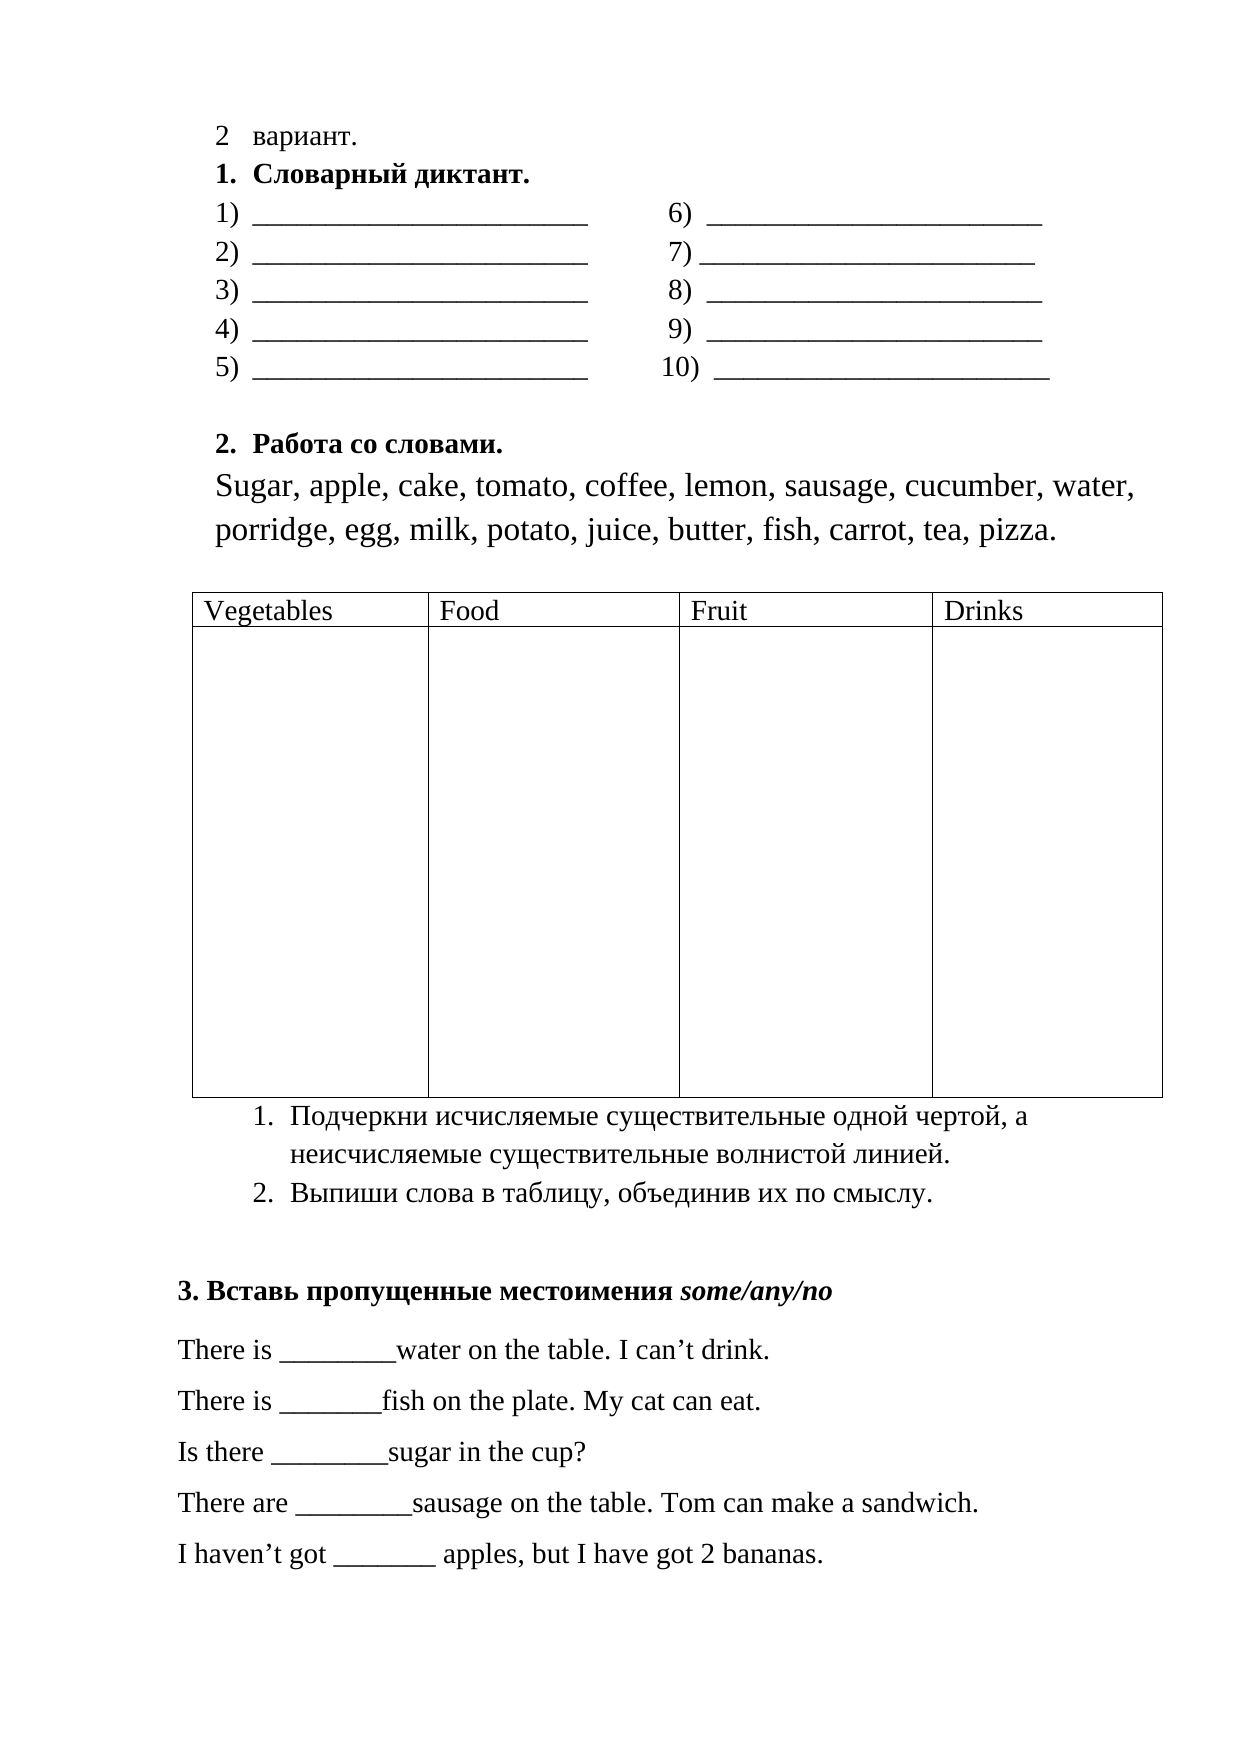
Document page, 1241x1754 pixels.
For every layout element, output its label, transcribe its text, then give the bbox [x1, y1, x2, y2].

text 3. Вставь пропущенные местоимения some/any/no [177, 1273, 1152, 1306]
list _______________________ 10) _______________________ [215, 349, 1152, 383]
list Выпиши слова в таблицу, объединив их по смыслу. [252, 1175, 1152, 1208]
text Sugar, apple, cake, tomato, coffee, lemon, sausage, cucumber, water, porridge, egg, milk, potato, juice, butter, fish, carrot, tea, pizza. [215, 465, 1152, 547]
table_header Fruit [680, 593, 932, 626]
table_cell [193, 627, 428, 1097]
table_cell [680, 627, 932, 1097]
list _______________________ 7) _______________________ [215, 234, 1152, 267]
list _______________________ 6) _______________________ [215, 195, 1152, 229]
text I haven’t got _______ apples, but I have got 2 bananas. [177, 1536, 1152, 1570]
table_header Food [429, 593, 679, 626]
table_header Drinks [933, 593, 1162, 626]
list _______________________ 8) _______________________ [215, 272, 1152, 306]
text There is ________water on the table. I can’t drink. [177, 1332, 1152, 1366]
text There is _______fish on the plate. My cat can eat. [177, 1383, 1152, 1417]
list Словарный диктант. [215, 157, 1152, 190]
table_header Vegetables [193, 593, 428, 626]
list _______________________ 9) _______________________ [215, 311, 1152, 344]
list Работа со словами. [215, 426, 1152, 460]
list вариант. [215, 118, 1152, 152]
table_cell [933, 627, 1162, 1097]
list Подчеркни исчисляемые существительные одной чертой, а неисчисляемые существительные волнистой линией. [252, 1098, 1152, 1170]
text Is there ________sugar in the cup? [177, 1434, 1152, 1468]
table_cell [429, 627, 679, 1097]
text There are ________sausage on the table. Tom can make a sandwich. [177, 1485, 1152, 1519]
